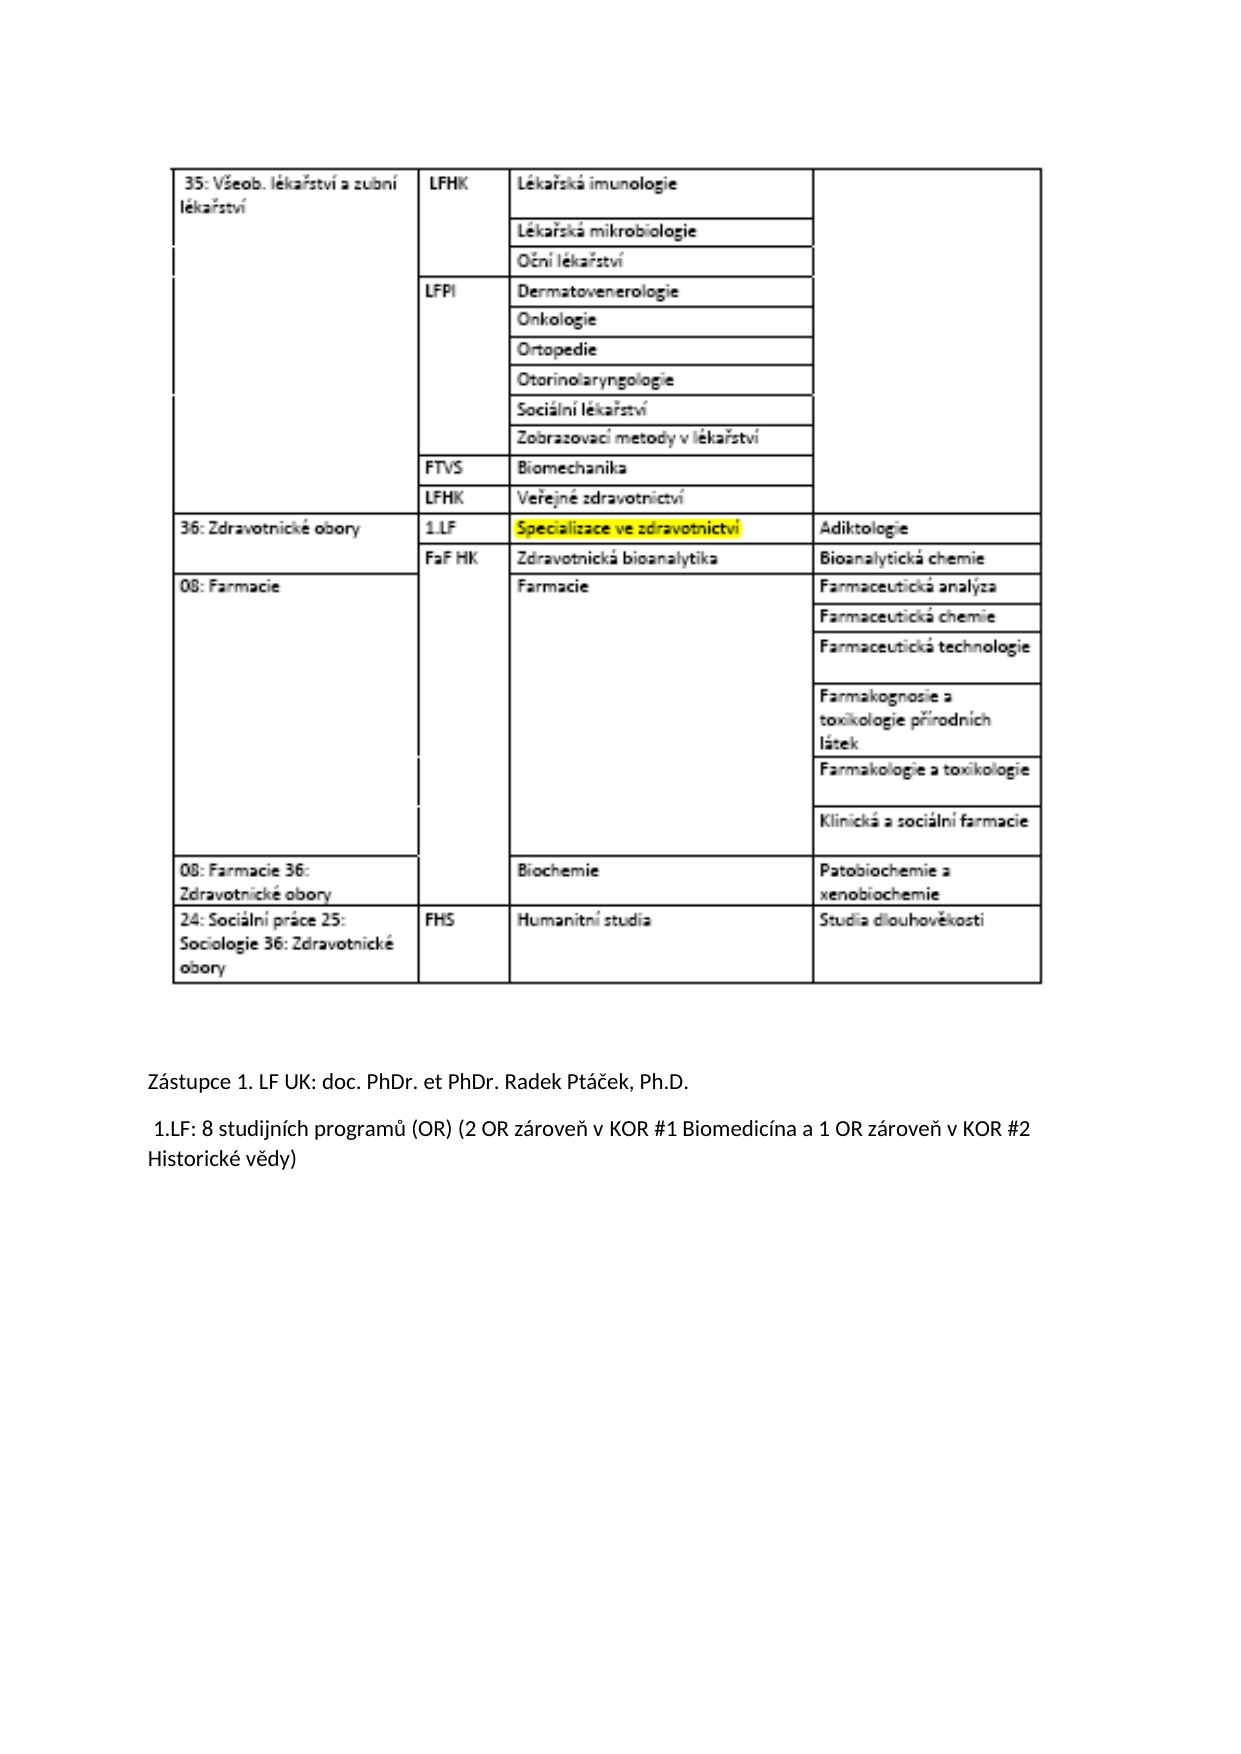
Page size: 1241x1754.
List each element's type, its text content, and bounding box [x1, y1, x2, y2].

text 1.LF: 8 studijních programů (OR) (2 OR zároveň v KOR #1 Biomedicína a 1 OR zároveň v KOR #2 Historické vědy) [148, 1114, 1093, 1172]
text Zástupce 1. LF UK: doc. PhDr. et PhDr. Radek Ptáček, Ph.D. [148, 1067, 1093, 1095]
